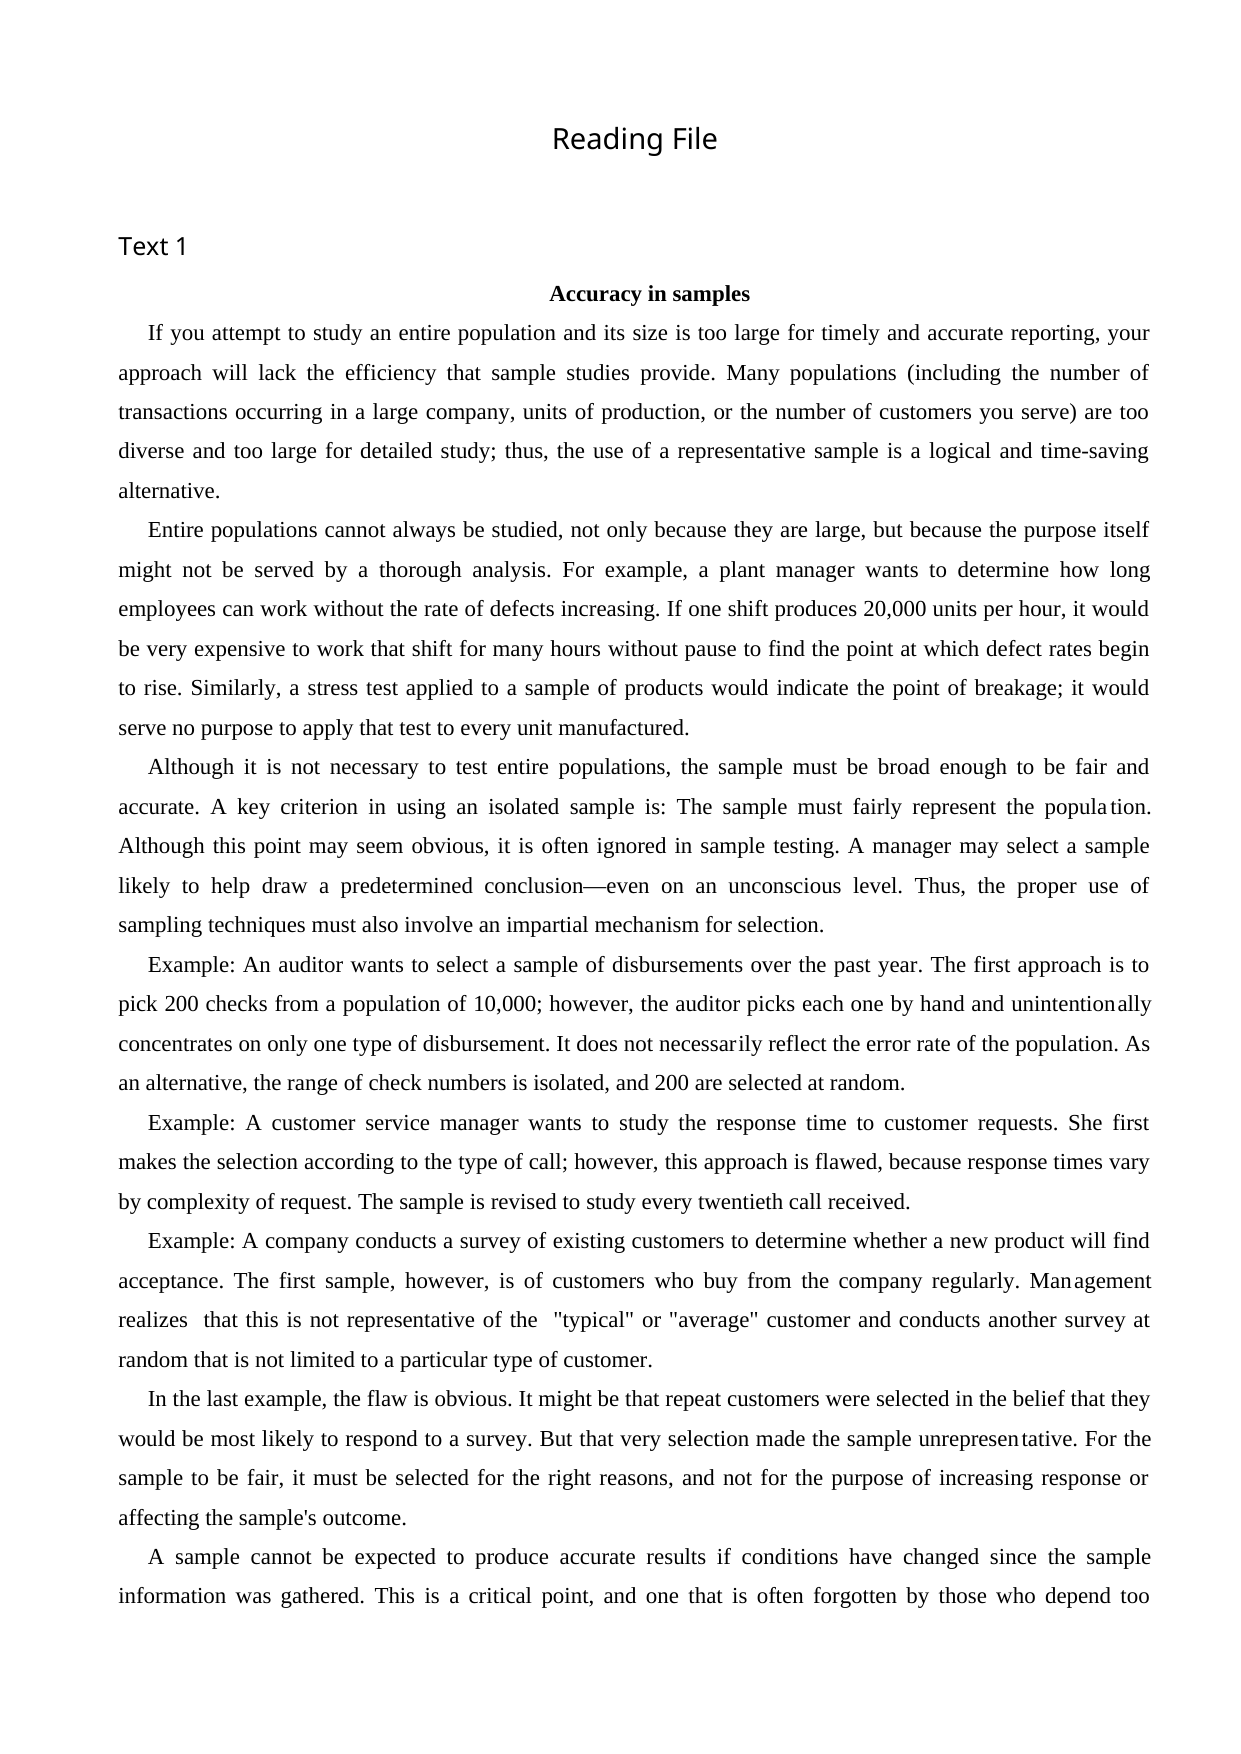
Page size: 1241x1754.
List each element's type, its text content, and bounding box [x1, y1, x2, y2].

text Although it is not necessary to test entire populations, the sample must be broad enough to be fair and accurate. A key criterion in using an isolated sample is: The sample must fairly represent the population. Although this point may seem obvious, it is often ignored in sample testing. A manager may select a sample likely to help draw a predetermined conclusion—even on an unconscious level. Thus, the proper use of sampling techniques must also involve an impartial mechanism for selection. [118, 753, 1152, 938]
text Example: A customer service manager wants to study the response time to customer requests. She first makes the selection according to the type of call; however, this approach is flawed, because response times vary by complexity of request. The sample is revised to study every twentieth call received. [118, 1109, 1152, 1214]
text Reading File [118, 118, 1152, 158]
text Text 1 [118, 229, 1152, 263]
text Accuracy in samples [118, 280, 1152, 306]
text Example: An auditor wants to select a sample of disbursements over the past year. The first approach is to pick 200 checks from a population of 10,000; however, the auditor picks each one by hand and unintentionally concentrates on only one type of disbursement. It does not necessarily reflect the error rate of the population. As an alternative, the range of check numbers is isolated, and 200 are selected at random. [118, 951, 1152, 1096]
text In the last example, the flaw is obvious. It might be that repeat customers were selected in the belief that they would be most likely to respond to a survey. But that very selection made the sample unrepresentative. For the sample to be fair, it must be selected for the right reasons, and not for the purpose of increasing response or affecting the sample's outcome. [118, 1385, 1152, 1530]
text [118, 1543, 1152, 1609]
text Entire populations cannot always be studied, not only because they are large, but because the purpose itself might not be served by a thorough analysis. For example, a plant manager wants to determine how long employees can work without the rate of defects increasing. If one shift produces 20,000 units per hour, it would be very expensive to work that shift for many hours without pause to find the point at which defect rates begin to rise. Similarly, a stress test applied to a sample of products would indicate the point of breakage; it would serve no purpose to apply that test to every unit manufactured. [118, 517, 1152, 740]
text If you attempt to study an entire population and its size is too large for timely and accurate reporting, your approach will lack the efficiency that sample studies provide. Many populations (including the number of transactions occurring in a large company, units of production, or the number of customers you serve) are too diverse and too large for detailed study; thus, the use of a representative sample is a logical and time-saving alternative. [118, 319, 1152, 503]
text Example: A company conducts a survey of existing customers to determine whether a new product will find acceptance. The first sample, however, is of customers who buy from the company regularly. Management realizes that this is not representative of the "typical" or "average" customer and conducts another survey at random that is not limited to a particular type of customer. [118, 1227, 1152, 1372]
